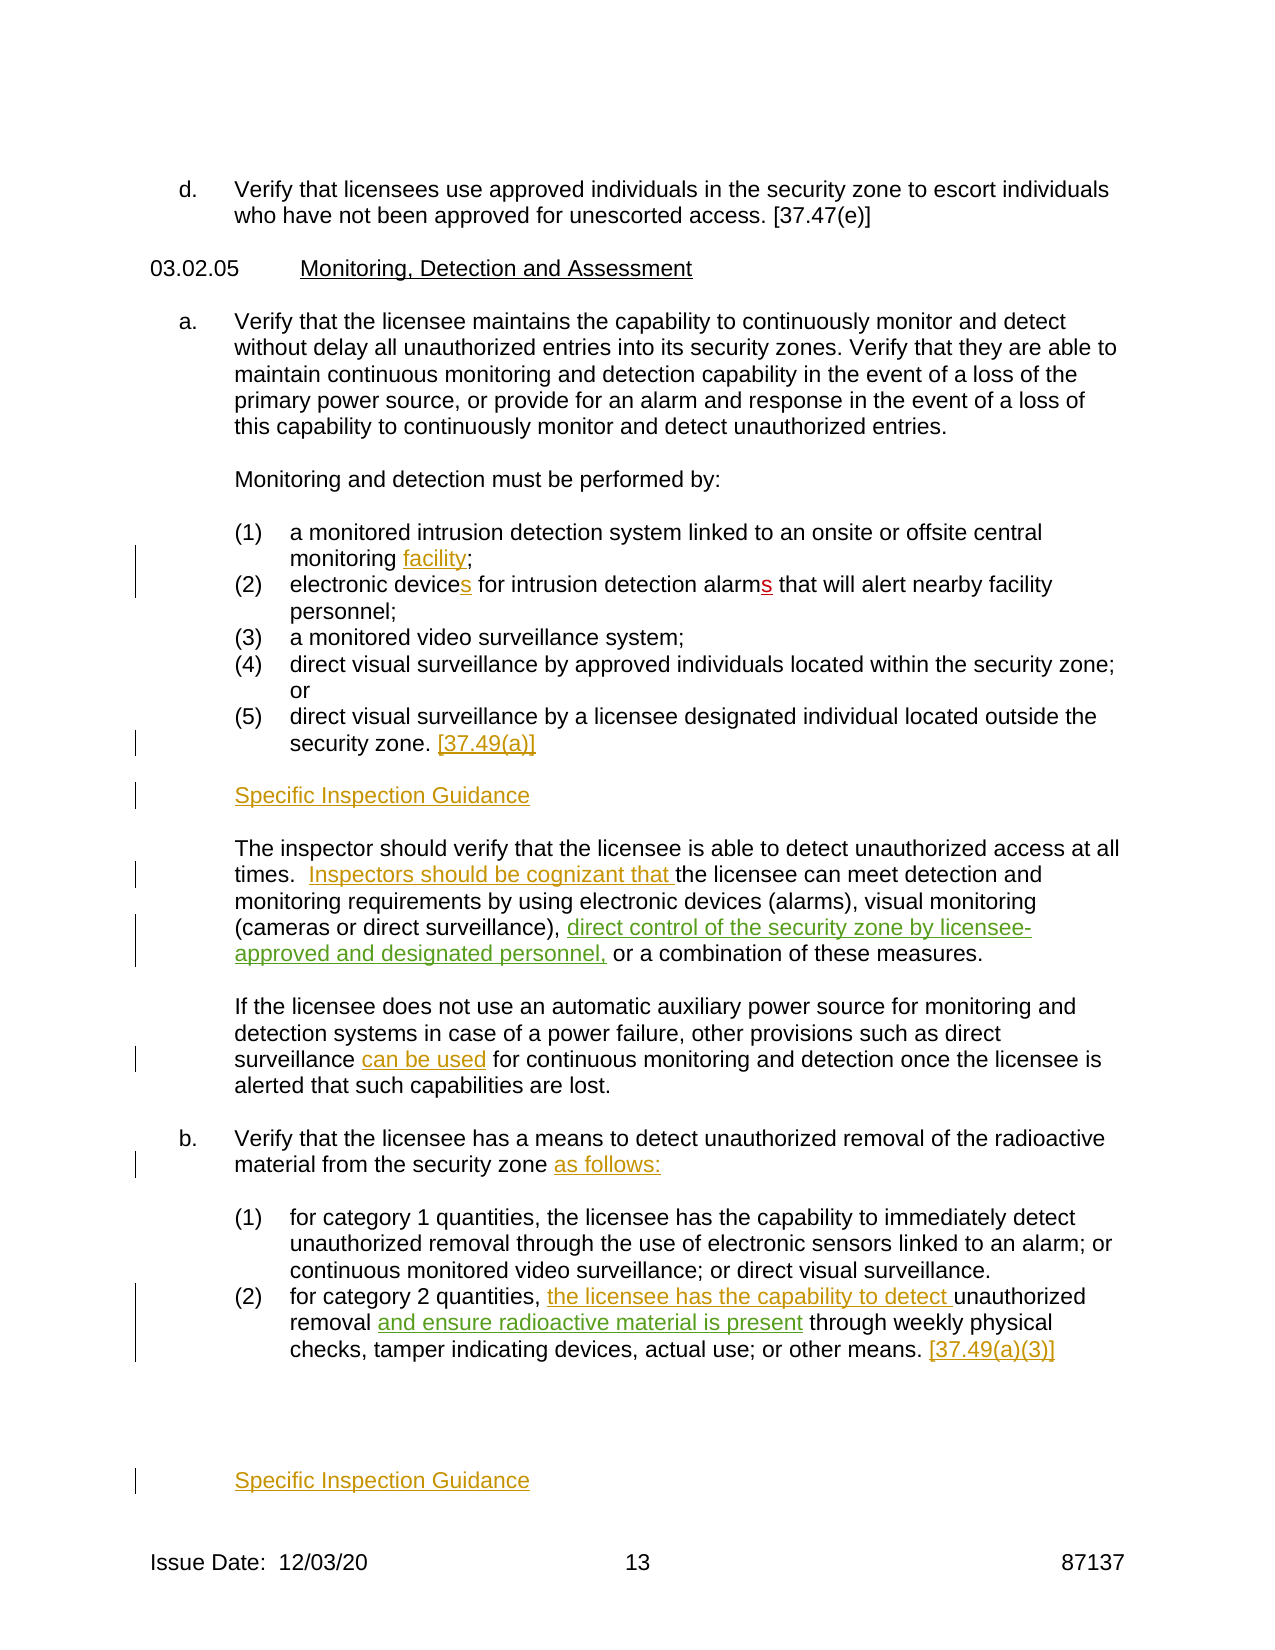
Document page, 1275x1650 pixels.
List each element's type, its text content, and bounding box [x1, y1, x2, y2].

list Verify that the licensee maintains the capability to continuously monitor and detect without delay all unauthorized entries into its security zones. Verify that they are able to maintain continuous monitoring and detection capability in the event of a loss of the primary power source, or provide for an alarm and response in the event of a loss of this capability to continuously monitor and detect unauthorized entries. [178, 308, 1125, 440]
list (1) for category 1 quantities, the licensee has the capability to immediately detect unauthorized removal through the use of electronic sensors linked to an alarm; or continuous monitored video surveillance; or direct visual surveillance. [234, 1204, 1125, 1283]
text 03.02.05 Monitoring, Detection and Assessment [150, 255, 1125, 282]
list (5) direct visual surveillance by a licensee designated individual located outside the security zone. [234, 703, 1125, 756]
list (3) a monitored video surveillance system; [234, 624, 1125, 651]
list Verify that licensees use approved individuals in the security zone to escort individuals who have not been approved for unescorted access. [37.47(e)] [178, 176, 1125, 229]
list (1) a monitored intrusion detection system linked to an onsite or offsite central monitoring ; [234, 519, 1125, 571]
list (2) electronic device for intrusion detection alarm that will alert nearby facility personnel; [234, 571, 1125, 624]
text The inspector should verify that the licensee is able to detect unauthorized access at all times. the licensee can meet detection and monitoring requirements by using electronic devices (alarms), visual monitoring (cameras or direct surveillance), or a combination of these measures. [178, 835, 1125, 967]
list (2) for category 2 quantities, unauthorized removal through weekly physical checks, tamper indicating devices, actual use; or other means. [234, 1283, 1125, 1362]
list (4) direct visual surveillance by approved individuals located within the security zone; or [234, 651, 1125, 703]
list Monitoring and detection must be performed by: [234, 466, 1125, 492]
list If the licensee does not use an automatic auxiliary power source for monitoring and detection systems in case of a power failure, other provisions such as direct surveillance for continuous monitoring and detection once the licensee is alerted that such capabilities are lost. [234, 993, 1125, 1098]
list Verify that the licensee has a means to detect unauthorized removal of the radioactive material from the security zone [178, 1125, 1125, 1178]
